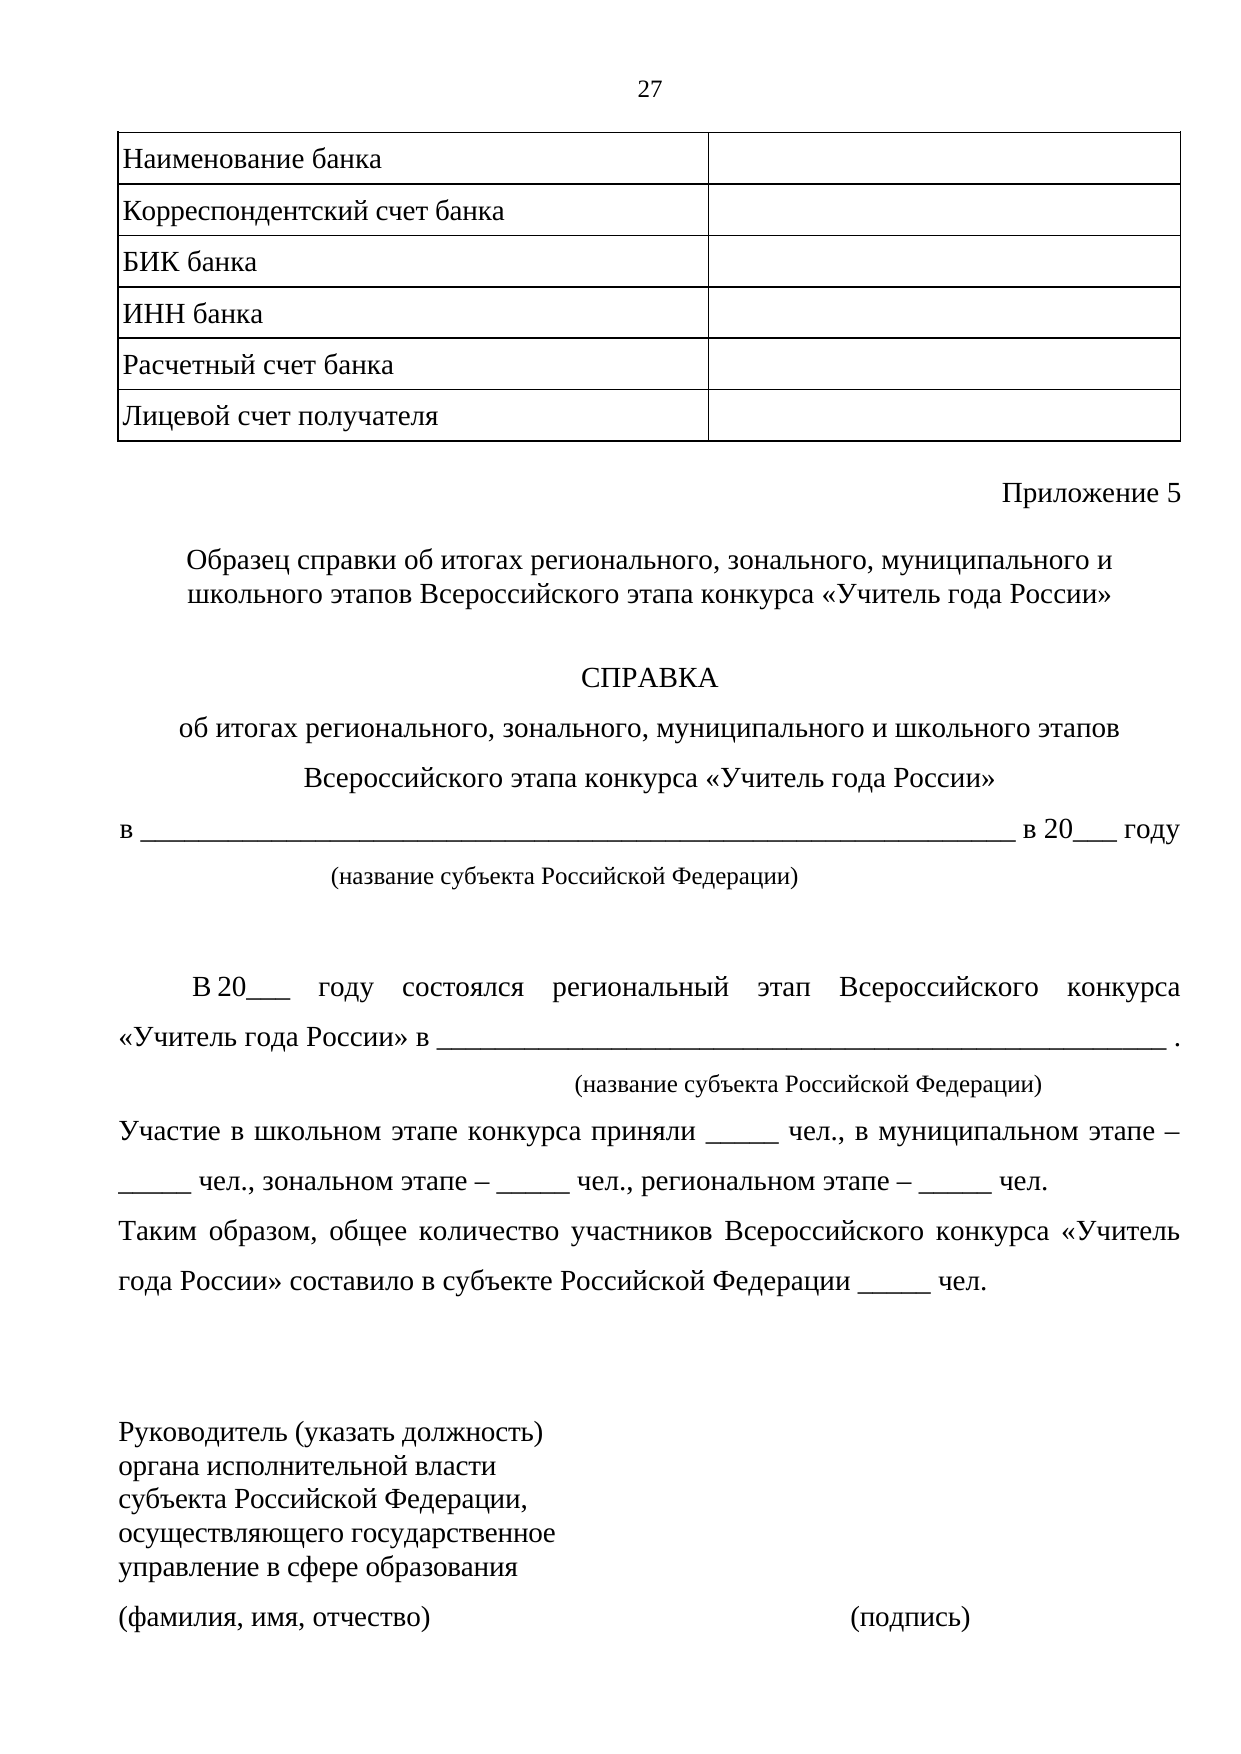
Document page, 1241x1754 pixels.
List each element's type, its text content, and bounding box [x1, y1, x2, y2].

text управление в сфере образования [118, 1549, 1181, 1582]
text в ____________________________________________________________ в 20___ году [118, 811, 1181, 844]
text (фамилия, имя, отчество) (подпись) [118, 1599, 1181, 1632]
text Приложение 5 [118, 475, 1181, 509]
table_cell БИК банка [119, 236, 708, 286]
text Участие в школьном этапе конкурса приняли _____ чел., в муниципальном этапе – _____ чел., зональном этапе – _____ чел., региональном этапе – _____ чел. [118, 1113, 1181, 1196]
table_cell [709, 390, 1180, 440]
text Образец справки об итогах регионального, зонального, муниципального и школьного этапов Всероссийского этапа конкурса «Учитель года России» [118, 542, 1181, 609]
table_cell [709, 236, 1180, 286]
text (название субъекта Российской Федерации) [118, 861, 1181, 890]
table_cell [709, 288, 1180, 337]
text осуществляющего государственное [118, 1515, 1181, 1549]
text Руководитель (указать должность) [118, 1414, 1181, 1448]
table_cell Корреспондентский счет банка [119, 185, 708, 235]
table_cell ИНН банка [119, 288, 708, 337]
table_cell [709, 339, 1180, 389]
text органа исполнительной власти [118, 1448, 1181, 1482]
table_cell Лицевой счет получателя [119, 390, 708, 440]
table_cell Расчетный счет банка [119, 339, 708, 389]
table_cell [709, 185, 1180, 235]
text субъекта Российской Федерации, [118, 1482, 1181, 1515]
text СПРАВКА [118, 660, 1181, 693]
text Таким образом, общее количество участников Всероссийского конкурса «Учитель года России» составило в субъекте Российской Федерации _____ чел. [118, 1213, 1181, 1297]
text (название субъекта Российской Федерации) [118, 1069, 1181, 1098]
table_cell [709, 133, 1180, 183]
text об итогах регионального, зонального, муниципального и школьного этапов Всероссийского этапа конкурса «Учитель года России» [118, 710, 1181, 794]
text В20___ году состоялся региональный этап Всероссийского конкурса «Учитель года России» в __________________________________________________ . [118, 969, 1181, 1053]
table_cell Наименование банка [119, 133, 708, 183]
